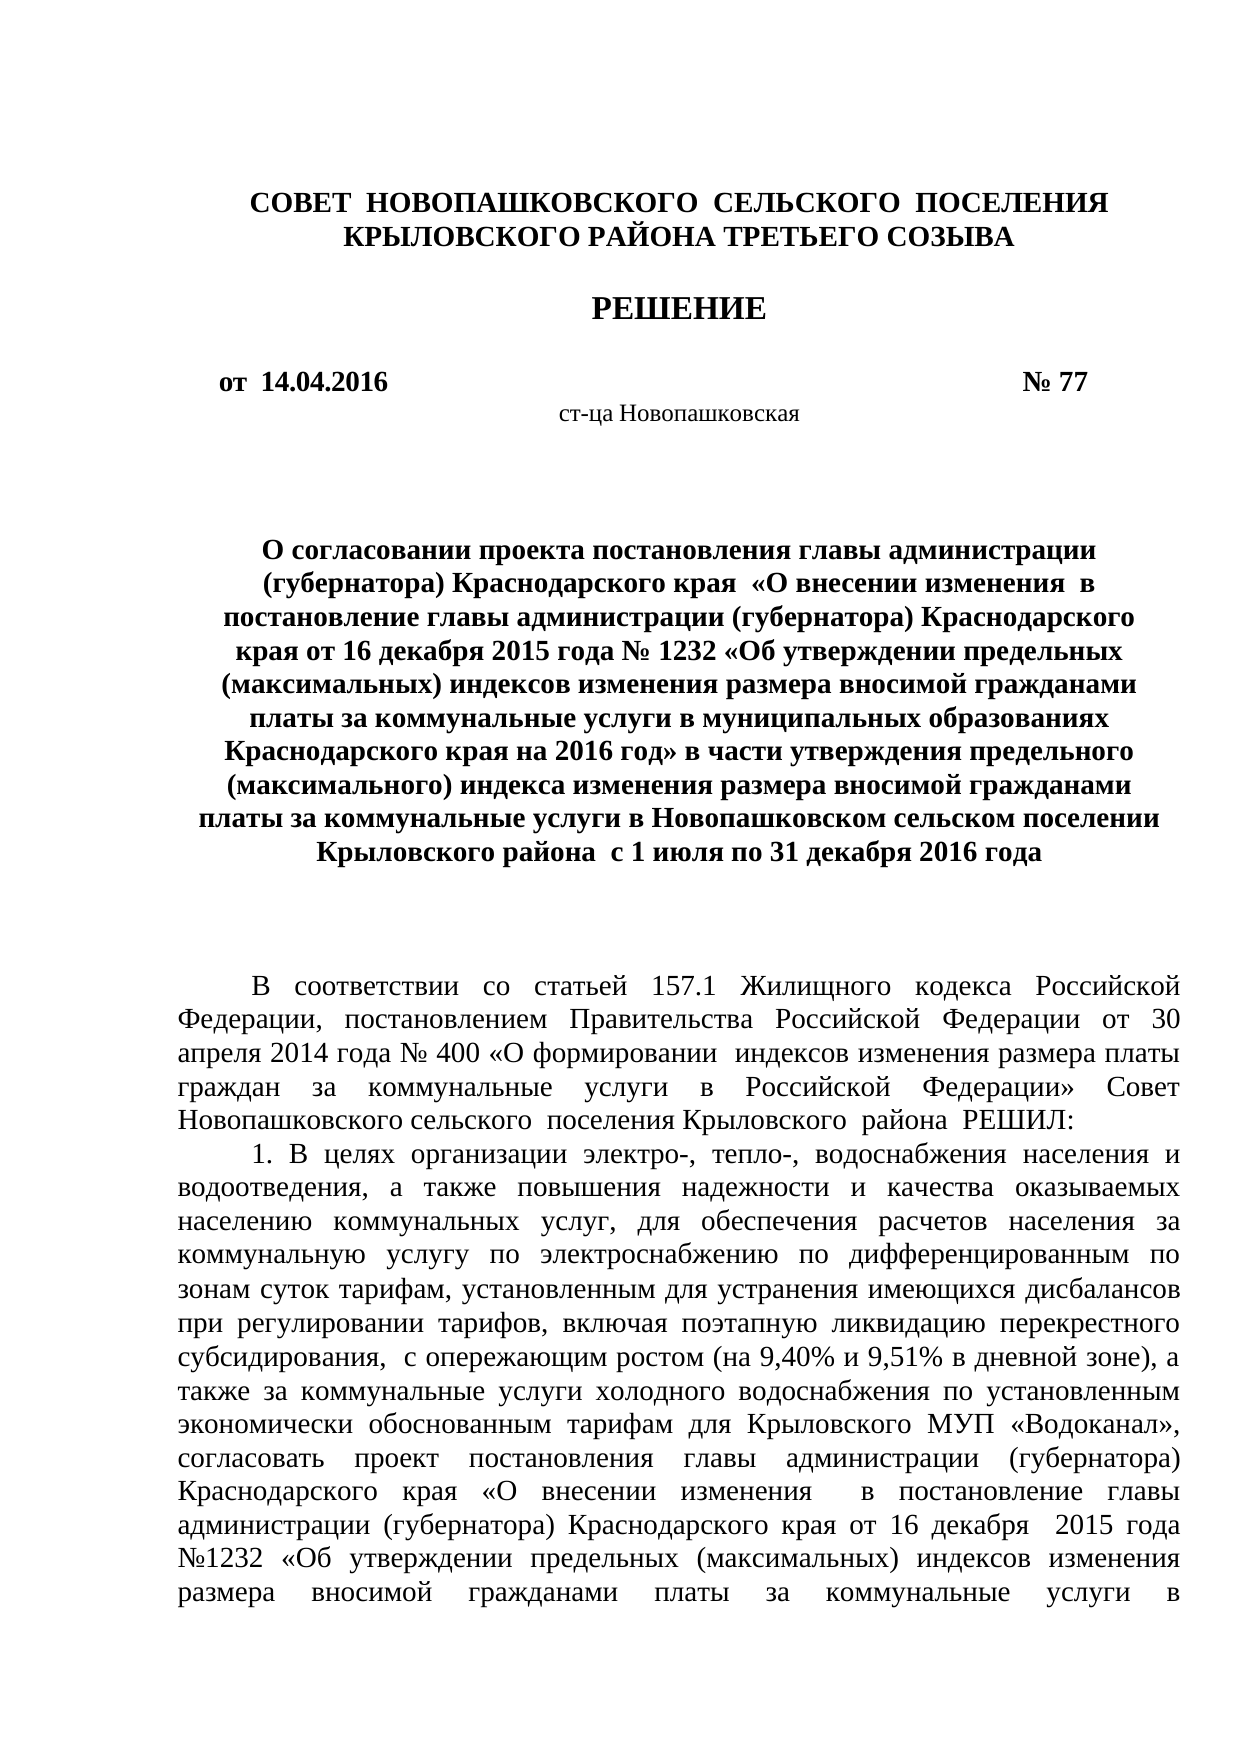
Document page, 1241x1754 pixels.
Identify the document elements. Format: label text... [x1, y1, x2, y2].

text платы за коммунальные услуги в Новопашковском сельском поселении Крыловского района с 1 июля по 31 декабря 2016 года [177, 800, 1181, 867]
text СОВЕТ НОВОПАШКОВСКОГО СЕЛЬСКОГО ПОСЕЛЕНИЯ [177, 185, 1181, 219]
text КРЫЛОВСКОГО РАЙОНА ТРЕТЬЕГО СОЗЫВА [177, 219, 1181, 252]
text РЕШЕНИЕ [177, 288, 1181, 326]
text края от 16 декабря 2015 года № 1232 «Об утверждении предельных (максимальных) индексов изменения размера вносимой гражданами платы за коммунальные услуги в муниципальных образованиях Краснодарского края на 2016 год» в части утверждения предельного (максимального) индекса изменения размера вносимой гражданами [177, 633, 1181, 800]
text О согласовании проекта постановления главы администрации [177, 532, 1181, 566]
text В соответствии со статьей 157.1 Жилищного кодекса Российской Федерации, постановлением Правительства Российской Федерации от 30 апреля 2014 года № 400 «О формировании индексов изменения размера платы граждан за коммунальные услуги в Российской Федерации» Совет Новопашковского сельского поселения Крыловского района РЕШИЛ: [177, 968, 1181, 1136]
text ст-ца Новопашковская [177, 398, 1181, 427]
text (губернатора) Краснодарского края «О внесении изменения в постановление главы администрации (губернатора) Краснодарского [177, 566, 1181, 633]
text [177, 1136, 1181, 1607]
text от 14.04.2016 № 77 [177, 364, 1181, 398]
